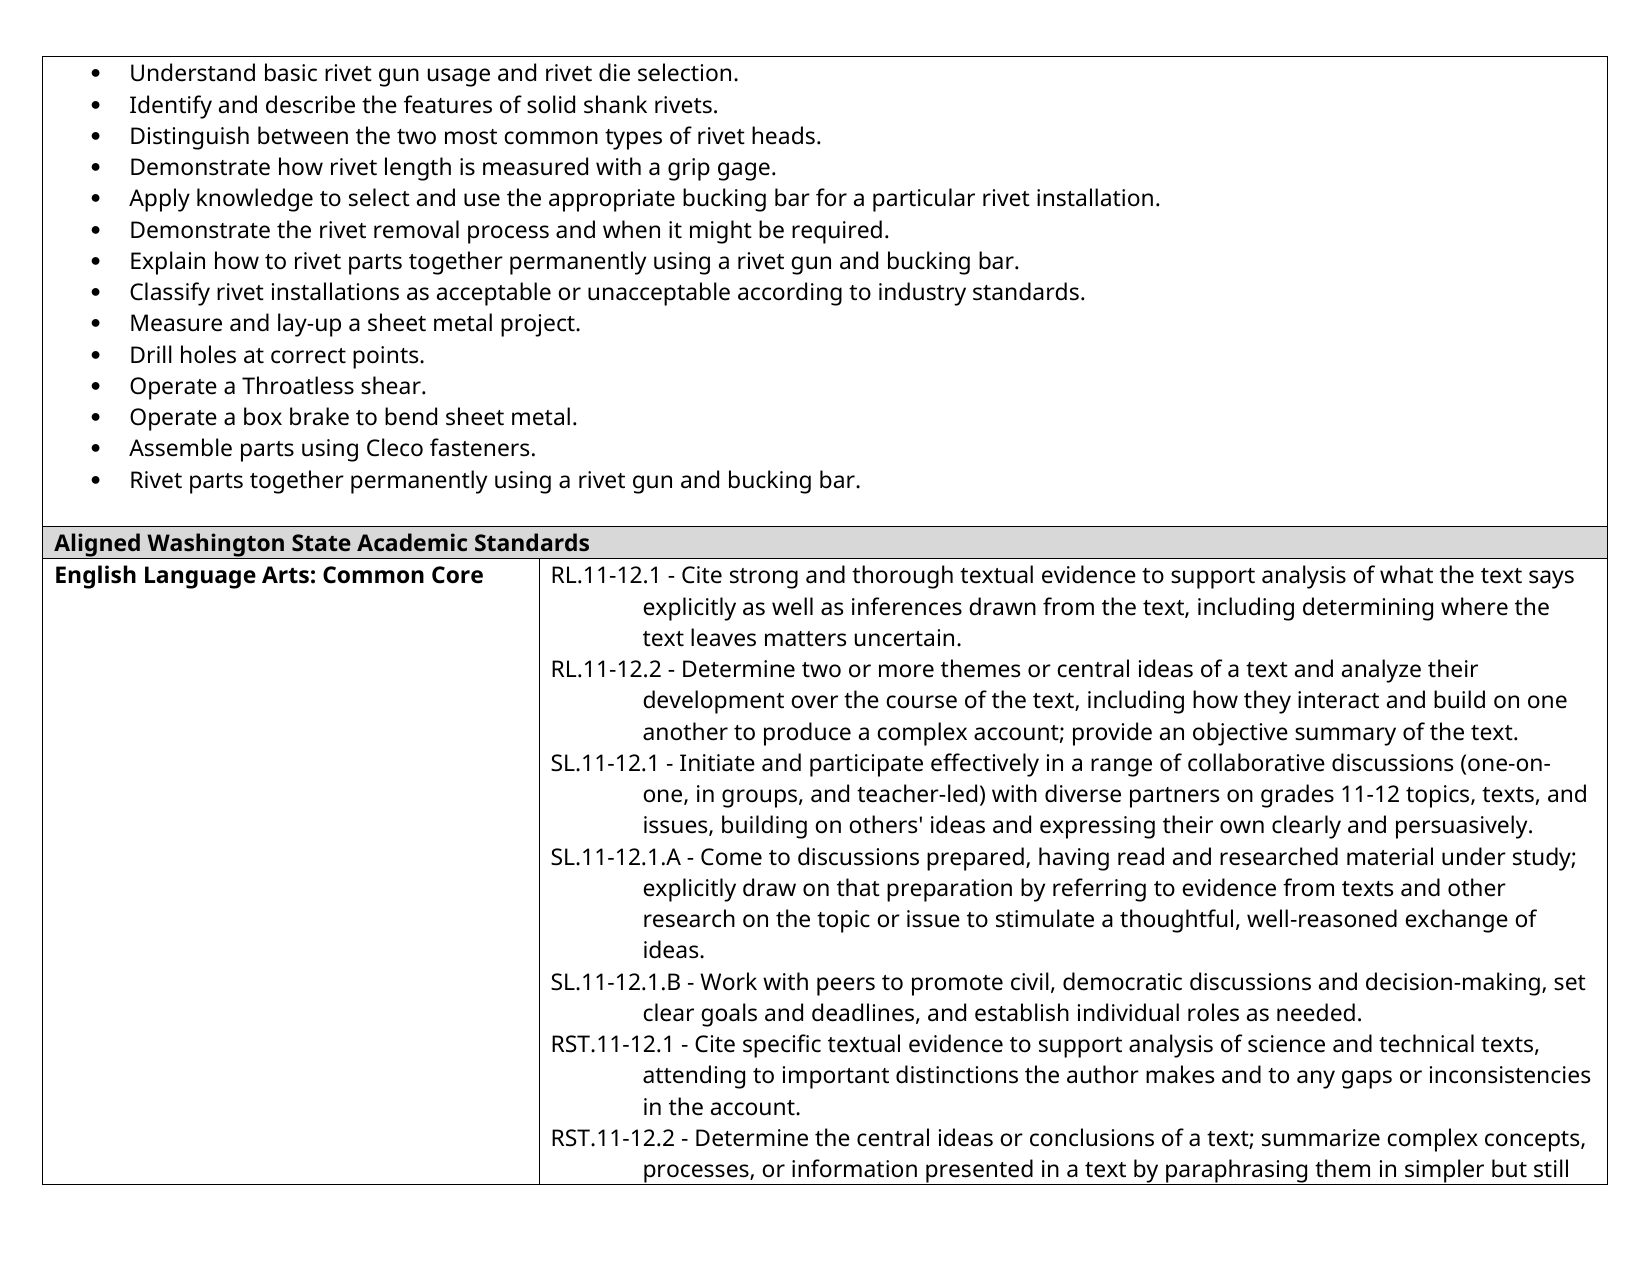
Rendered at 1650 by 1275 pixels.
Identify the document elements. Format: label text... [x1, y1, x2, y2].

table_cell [540, 559, 1607, 1184]
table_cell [43, 57, 1607, 526]
table_cell Aligned Washington State Academic Standards [43, 527, 1607, 558]
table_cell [43, 559, 539, 1184]
